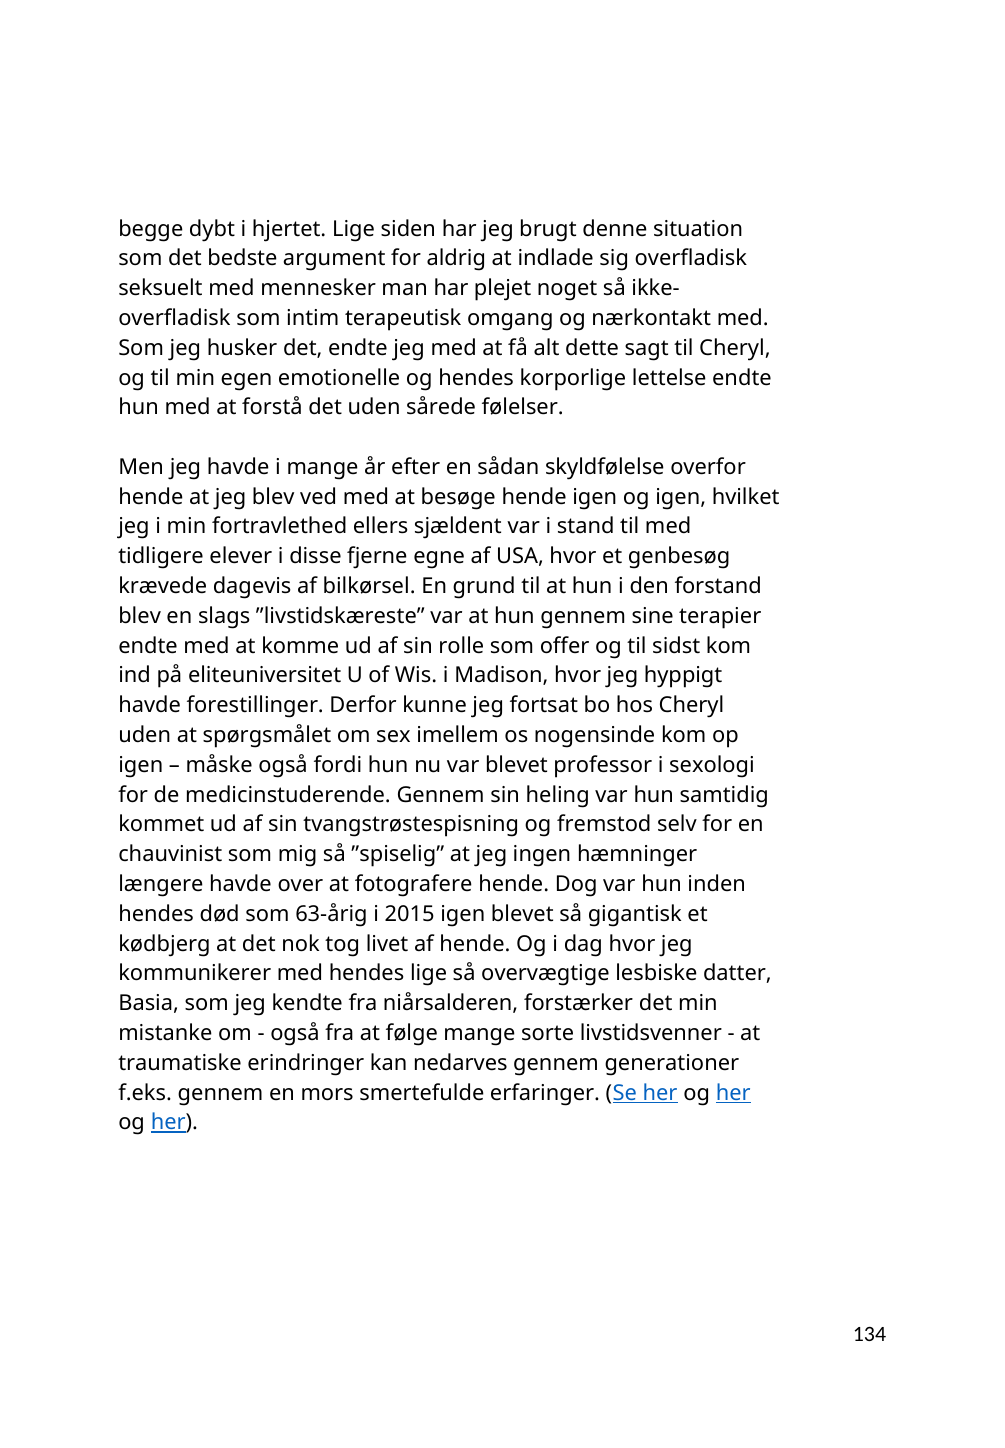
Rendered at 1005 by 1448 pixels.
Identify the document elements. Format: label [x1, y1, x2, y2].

text [118, 213, 783, 1163]
